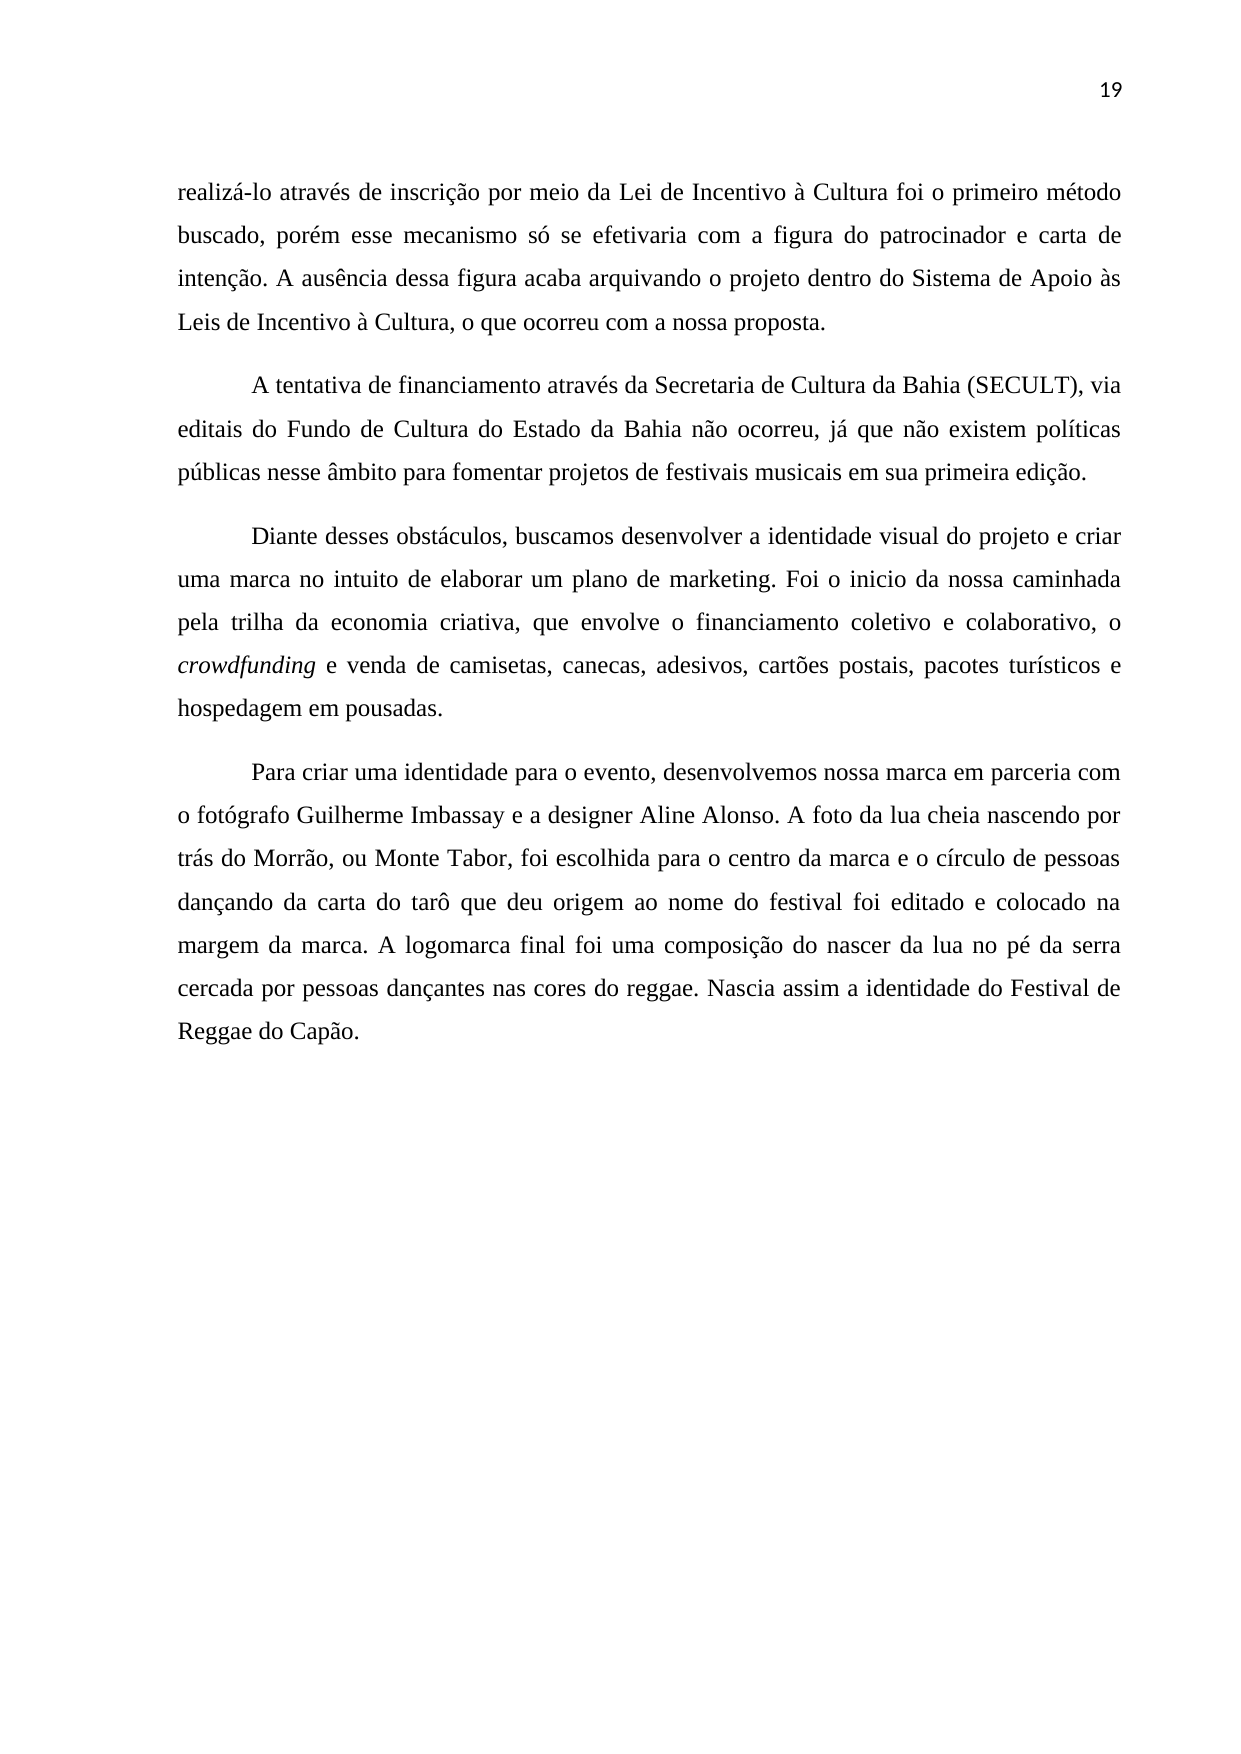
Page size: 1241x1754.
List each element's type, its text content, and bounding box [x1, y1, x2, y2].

text Diante desses obstáculos, buscamos desenvolver a identidade visual do projeto e criar uma marca no intuito de elaborar um plano de marketing. Foi o inicio da nossa caminhada pela trilha da economia criativa, que envolve o financiamento coletivo e colaborativo, o crowdfunding e venda de camisetas, canecas, adesivos, cartões postais, pacotes turísticos e hospedagem em pousadas. [177, 521, 1122, 722]
text A tentativa de financiamento através da Secretaria de Cultura da Bahia (SECULT), via editais do Fundo de Cultura do Estado da Bahia não ocorreu, já que não existem políticas públicas nesse âmbito para fomentar projetos de festivais musicais em sua primeira edição. [177, 371, 1122, 486]
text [177, 177, 1122, 335]
text Para criar uma identidade para o evento, desenvolvemos nossa marca em parceria com o fotógrafo Guilherme Imbassay e a designer Aline Alonso. A foto da lua cheia nascendo por trás do Morrão, ou Monte Tabor, foi escolhida para o centro da marca e o círculo de pessoas dançando da carta do tarô que deu origem ao nome do festival foi editado e colocado na margem da marca. A logomarca final foi uma composição do nascer da lua no pé da serra cercada por pessoas dançantes nas cores do reggae. Nascia assim a identidade do Festival de Reggae do Capão. [177, 757, 1122, 1045]
